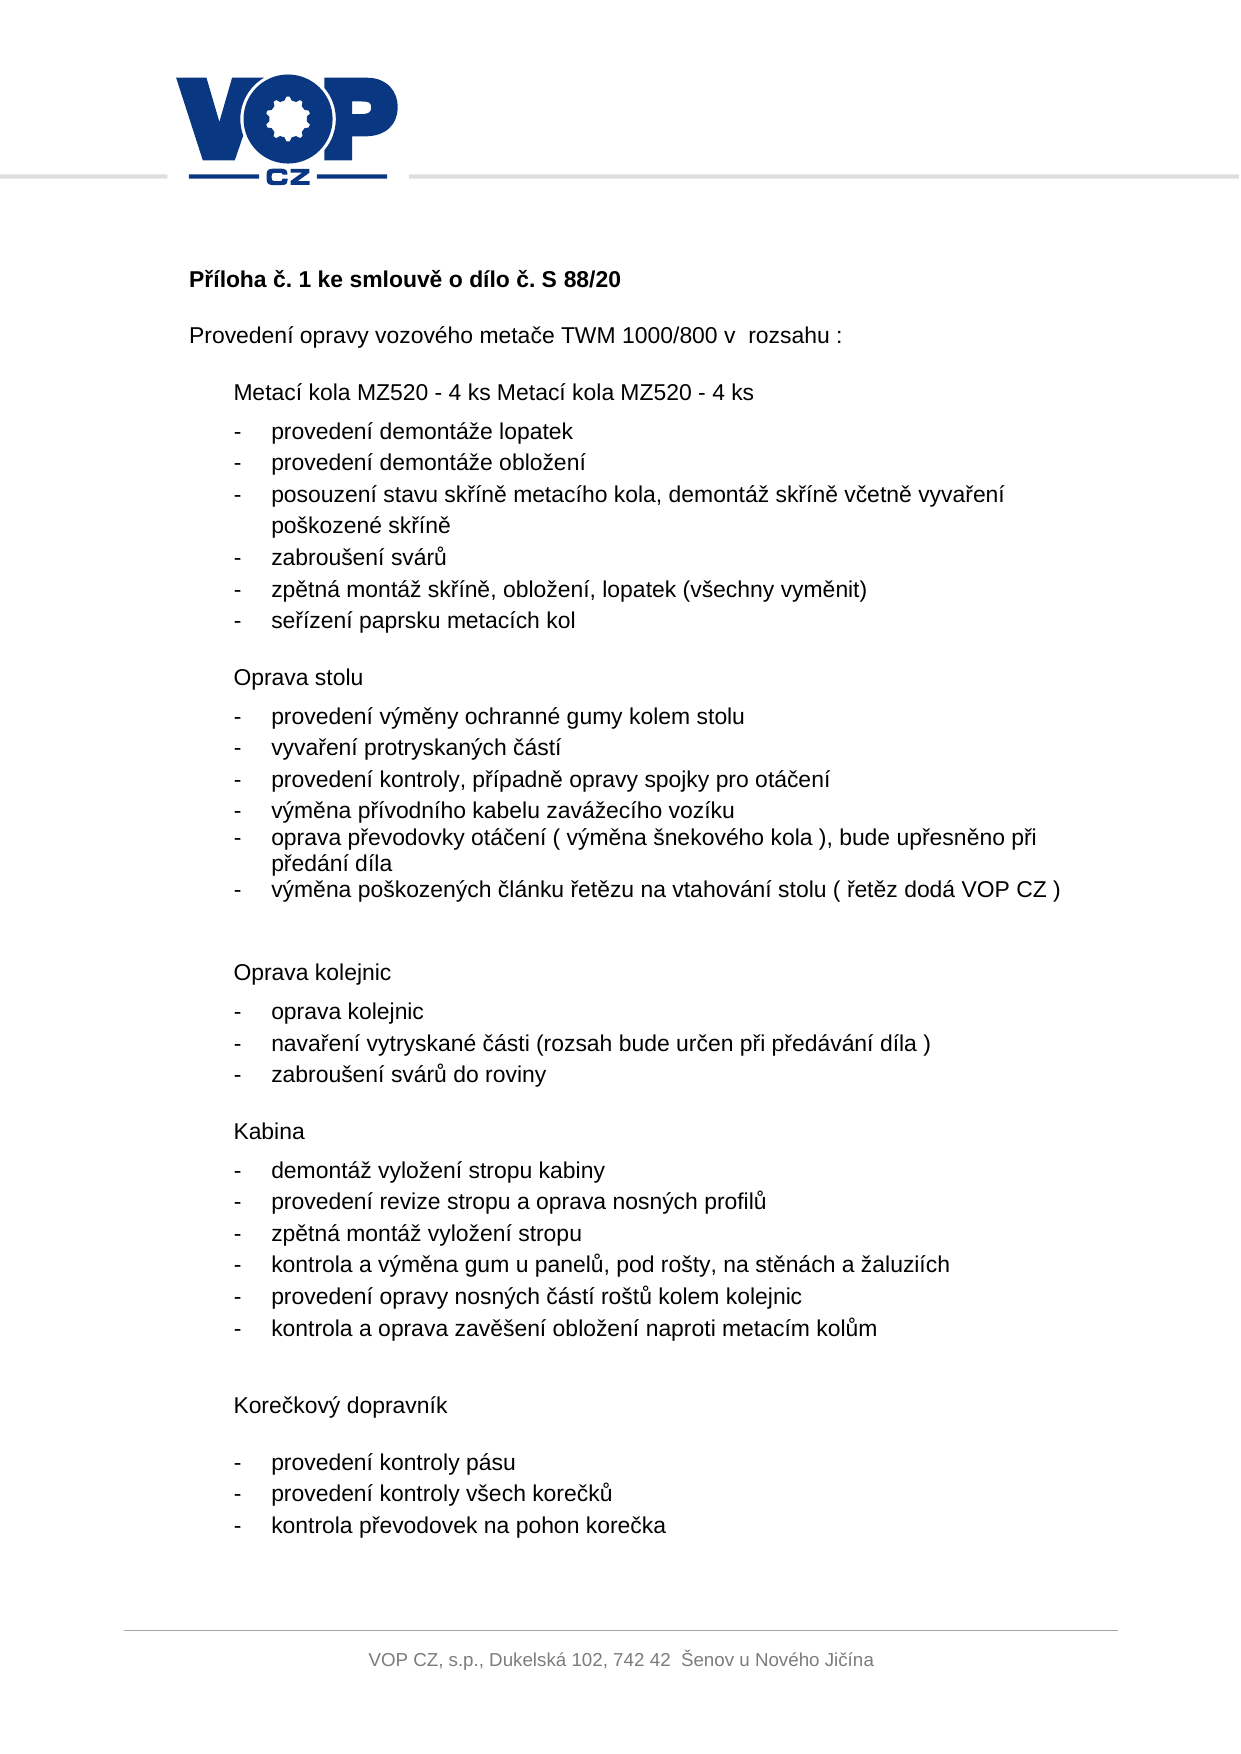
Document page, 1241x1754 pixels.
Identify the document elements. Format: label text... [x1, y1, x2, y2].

list provedení kontroly pásu [233, 1449, 1104, 1475]
list zabroušení svárů [233, 544, 1045, 570]
list výměna přívodního kabelu zavážecího vozíku [233, 797, 1104, 824]
list zpětná montáž vyložení stropu [233, 1220, 1016, 1246]
list výměna poškozených článku řetězu na vtahování stolu ( řetěz dodá VOP CZ ) [233, 876, 1104, 903]
text Metací kola MZ520 - 4 ks Metací kola MZ520 - 4 ks [233, 379, 927, 405]
list posouzení stavu skříně metacího kola, demontáž skříně včetně vyvaření poškozené skříně [233, 481, 1045, 539]
list kontrola a oprava zavěšení obložení naproti metacím kolům [233, 1314, 1016, 1341]
list provedení demontáže lopatek [233, 418, 1104, 444]
list kontrola a výměna gum u panelů, pod rošty, na stěnách a žaluziích [233, 1251, 1016, 1278]
list kontrola převodovek na pohon korečka [233, 1512, 1104, 1538]
list provedení kontroly všech korečků [233, 1480, 1104, 1507]
list provedení demontáže obložení [233, 449, 1045, 476]
text Oprava stolu [233, 664, 927, 690]
text Oprava kolejnic [233, 959, 927, 986]
list demontáž vyložení stropu kabiny [233, 1157, 1016, 1183]
list zpětná montáž skříně, obložení, lopatek (všechny vyměnit) [233, 576, 1045, 602]
list provedení revize stropu a oprava nosných profilů [233, 1188, 1016, 1214]
text Provedení opravy vozového metače TWM 1000/800 v rozsahu : [189, 322, 1104, 349]
list navaření vytryskané části (rozsah bude určen při předávání díla ) [233, 1030, 1104, 1056]
text Korečkový dopravník [233, 1392, 1104, 1418]
list provedení kontroly, případně opravy spojky pro otáčení [233, 766, 1104, 792]
list provedení výměny ochranné gumy kolem stolu [233, 703, 1104, 729]
text Kabina [233, 1118, 927, 1144]
list oprava kolejnic [233, 998, 1104, 1024]
text Příloha č. 1 ke smlouvě o dílo č. S 88/20 [189, 266, 1104, 292]
list provedení opravy nosných částí roštů kolem kolejnic [233, 1283, 1016, 1309]
list vyvaření protryskaných částí [233, 734, 1104, 761]
list zabroušení svárů do roviny [233, 1061, 1104, 1088]
list seřízení paprsku metacích kol [233, 607, 1045, 633]
list oprava převodovky otáčení ( výměna šnekového kola ), bude upřesněno při předání díla [233, 824, 1104, 876]
